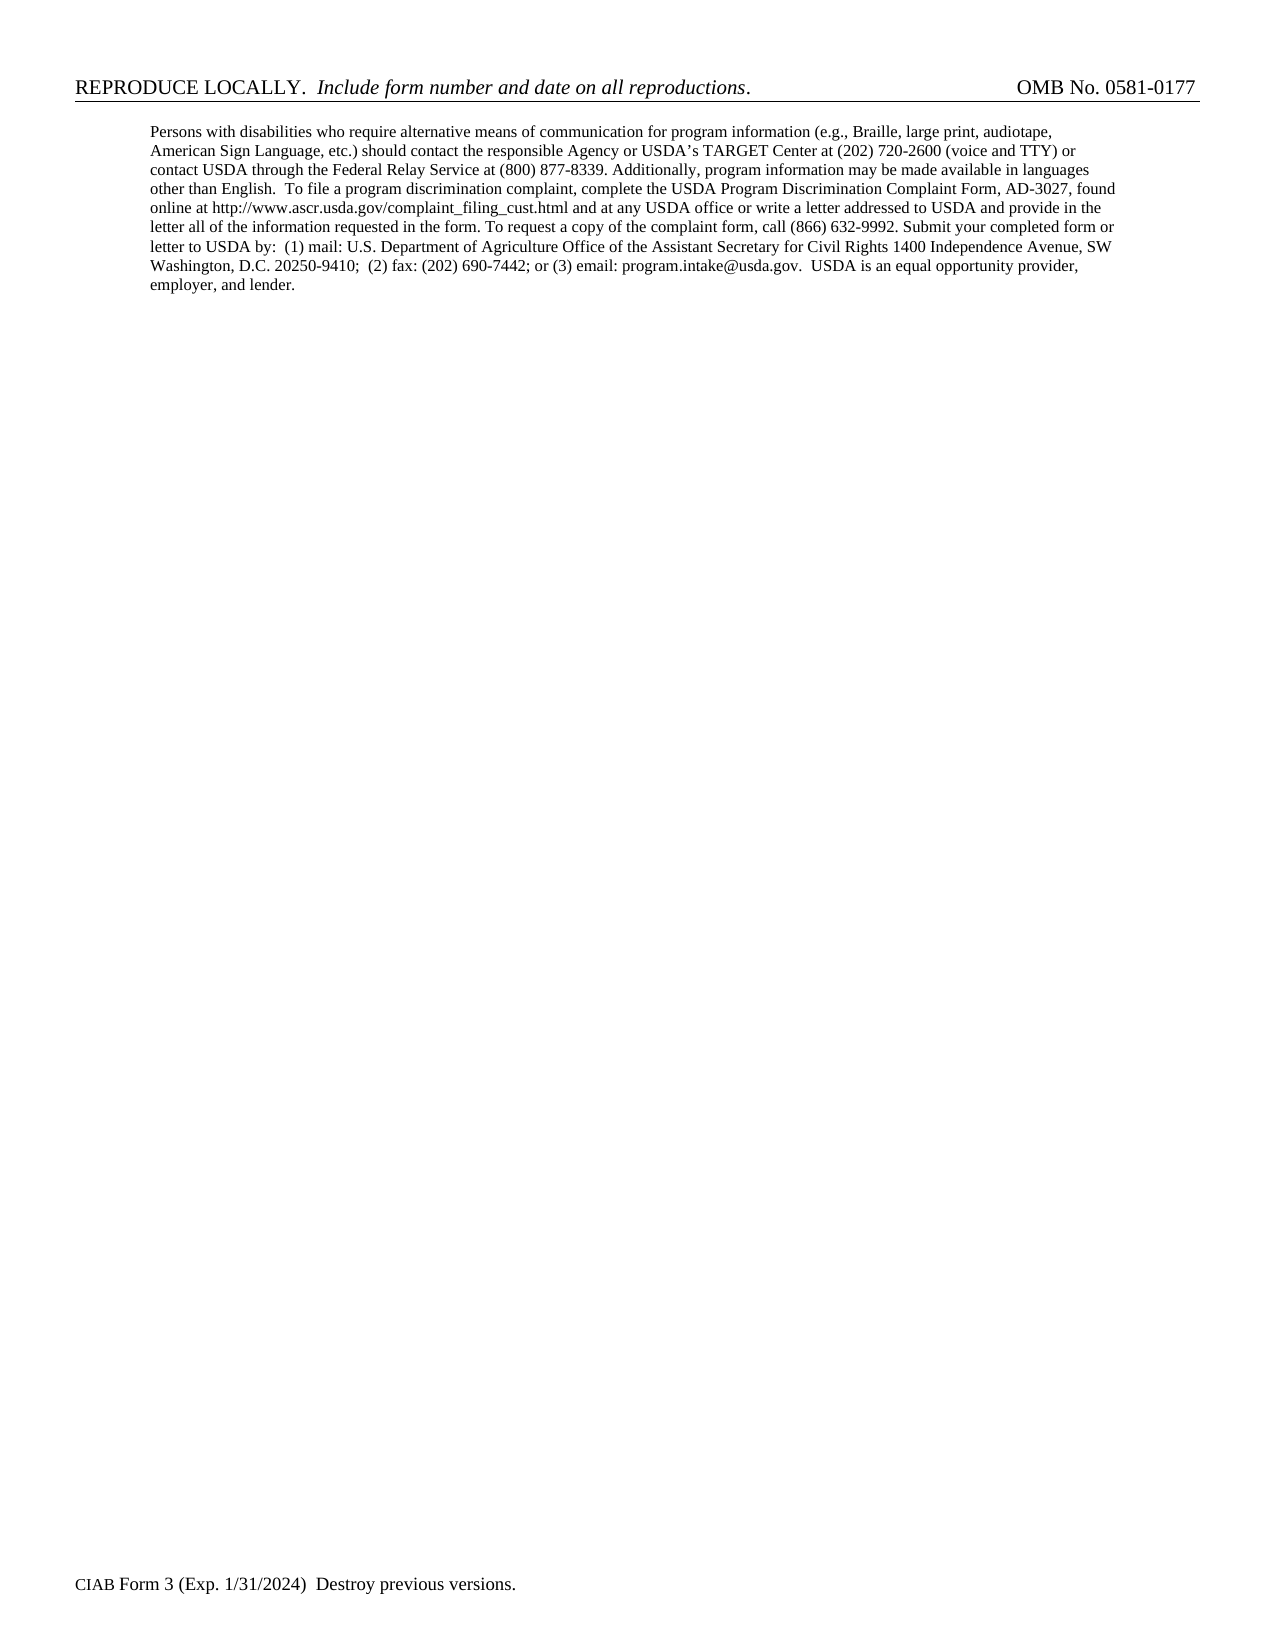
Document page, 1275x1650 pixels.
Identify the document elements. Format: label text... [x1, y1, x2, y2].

text contact USDA through the Federal Relay Service at (800) 877-8339. Additionally, program information may be made available in languages other than English. To file a program discrimination complaint, complete the USDA Program Discrimination Complaint Form, AD-3027, found online at http://www.ascr.usda.gov/complaint_filing_cust.html and at any USDA office or write a letter addressed to USDA and provide in the letter all of the information requested in the form. To request a copy of the complaint form, call (866) 632-9992. Submit your completed form or letter to USDA by: (1) mail: U.S. Department of Agriculture Office of the Assistant Secretary for Civil Rights 1400 Independence Avenue, SW Washington, D.C. 20250-9410; (2) fax: (202) 690-7442; or (3) email: program.intake@usda.gov. USDA is an equal opportunity provider, employer, and lender. [150, 160, 1125, 294]
text Persons with disabilities who require alternative means of communication for program information (e.g., Braille, large print, audiotape, [150, 121, 1125, 141]
text American Sign Language, etc.) should contact the responsible Agency or USDA’s TARGET Center at (202) 720-2600 (voice and TTY) or [150, 141, 1125, 160]
